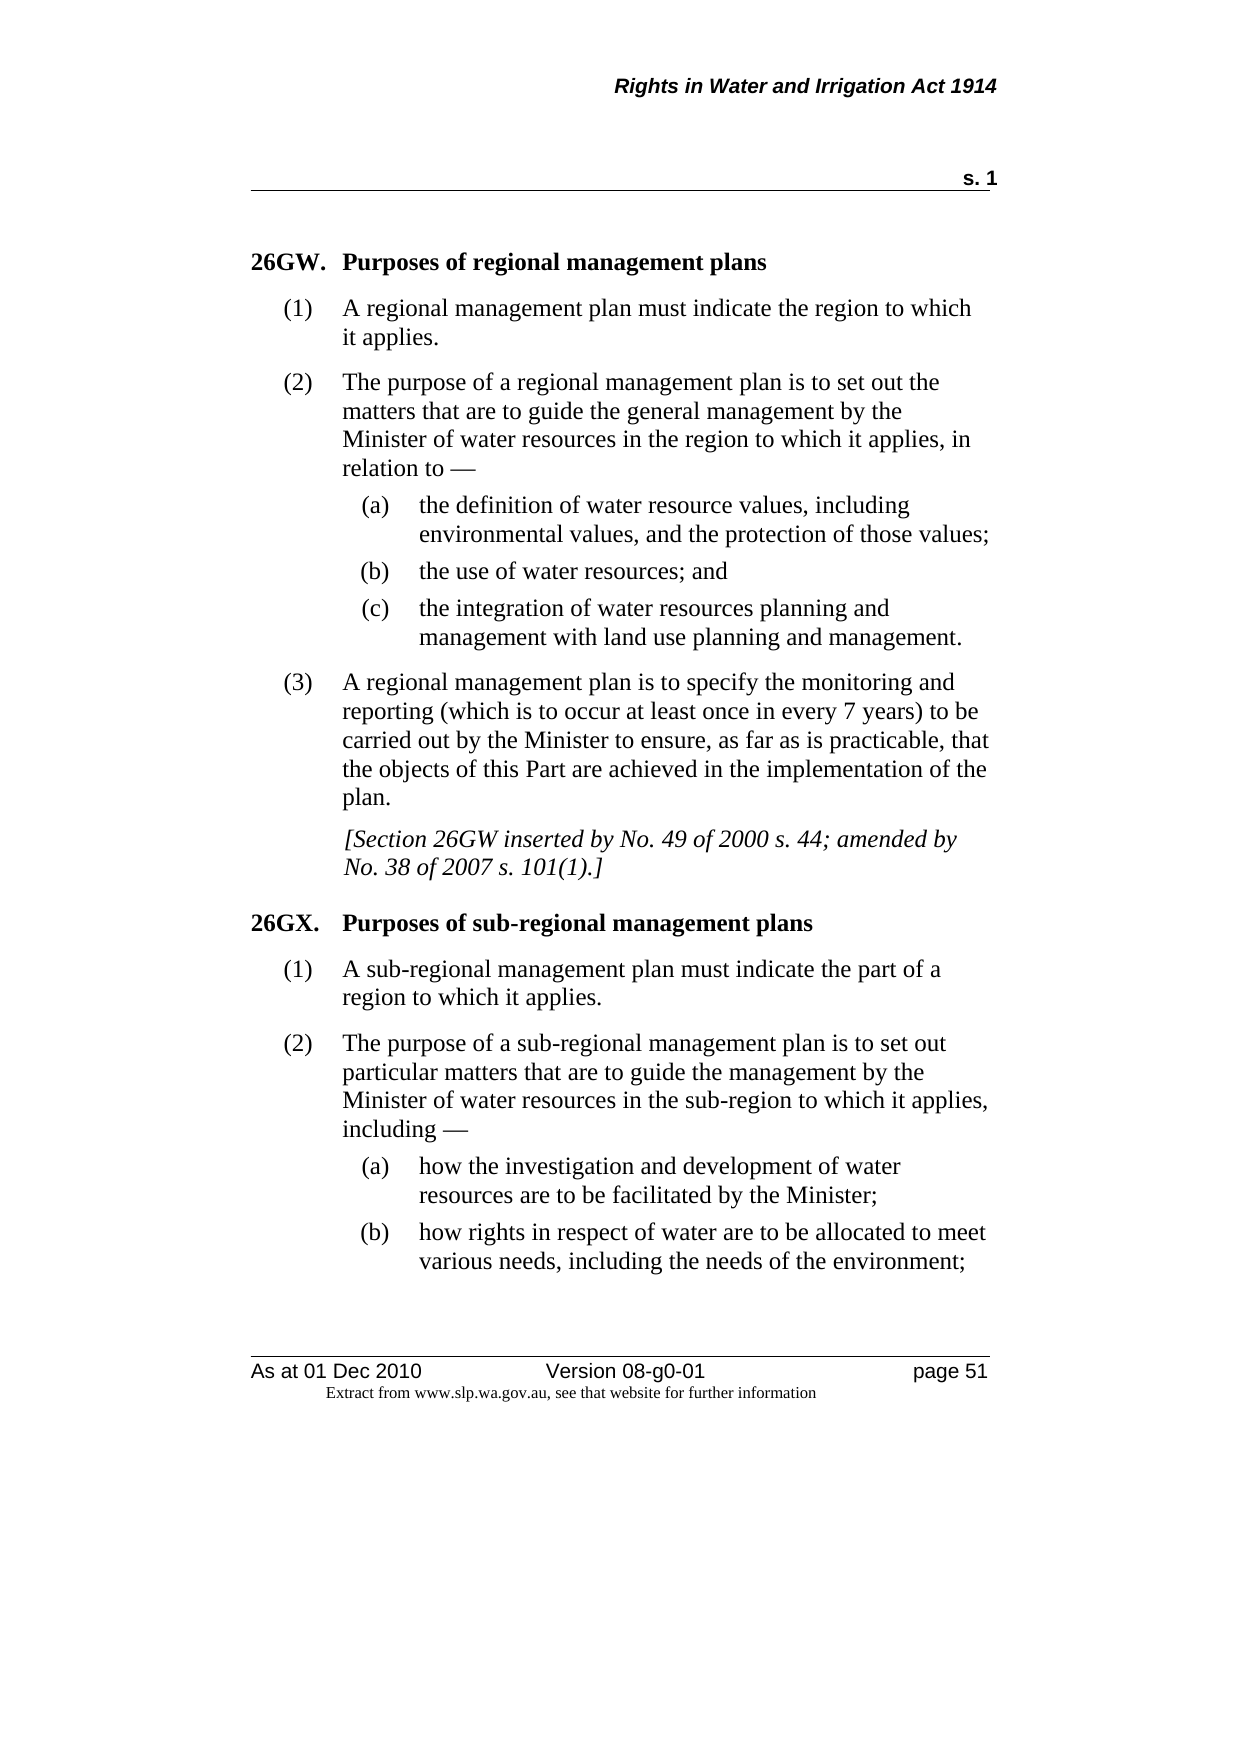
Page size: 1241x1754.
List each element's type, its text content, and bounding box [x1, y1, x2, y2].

text [Section 26GW inserted by No. 49 of 2000 s. 44; amended by No. 38 of 2007 s. 101(1).] [251, 824, 990, 881]
text (a) the definition of water resource values, including environmental values, and the protection of those values; [251, 490, 990, 548]
text (a) how the investigation and development of water resources are to be facilitated by the Minister; [251, 1151, 990, 1209]
subtitle 26GX. Purposes of sub-regional management plans [251, 908, 990, 937]
text (b) how rights in respect of water are to be allocated to meet various needs, including the needs of the environment; [251, 1217, 990, 1274]
text (1) A sub-regional management plan must indicate the part of a region to which it applies. [251, 954, 990, 1011]
text (2) The purpose of a regional management plan is to set out the matters that are to guide the general management by the Minister of water resources in the region to which it applies, in relation to — [251, 367, 990, 482]
text (1) A regional management plan must indicate the region to which it applies. [251, 293, 990, 350]
text (3) A regional management plan is to specify the monitoring and reporting (which is to occur at least once in every 7 years) to be carried out by the Minister to ensure, as far as is practicable, that the objects of this Part are achieved in the implementation of the plan. [251, 667, 990, 811]
text (2) The purpose of a sub-regional management plan is to set out particular matters that are to guide the management by the Minister of water resources in the sub-region to which it applies, including — [251, 1028, 990, 1143]
text (c) the integration of water resources planning and management with land use planning and management. [251, 593, 990, 651]
subtitle 26GW. Purposes of regional management plans [251, 247, 990, 276]
text (b) the use of water resources; and [251, 556, 990, 585]
